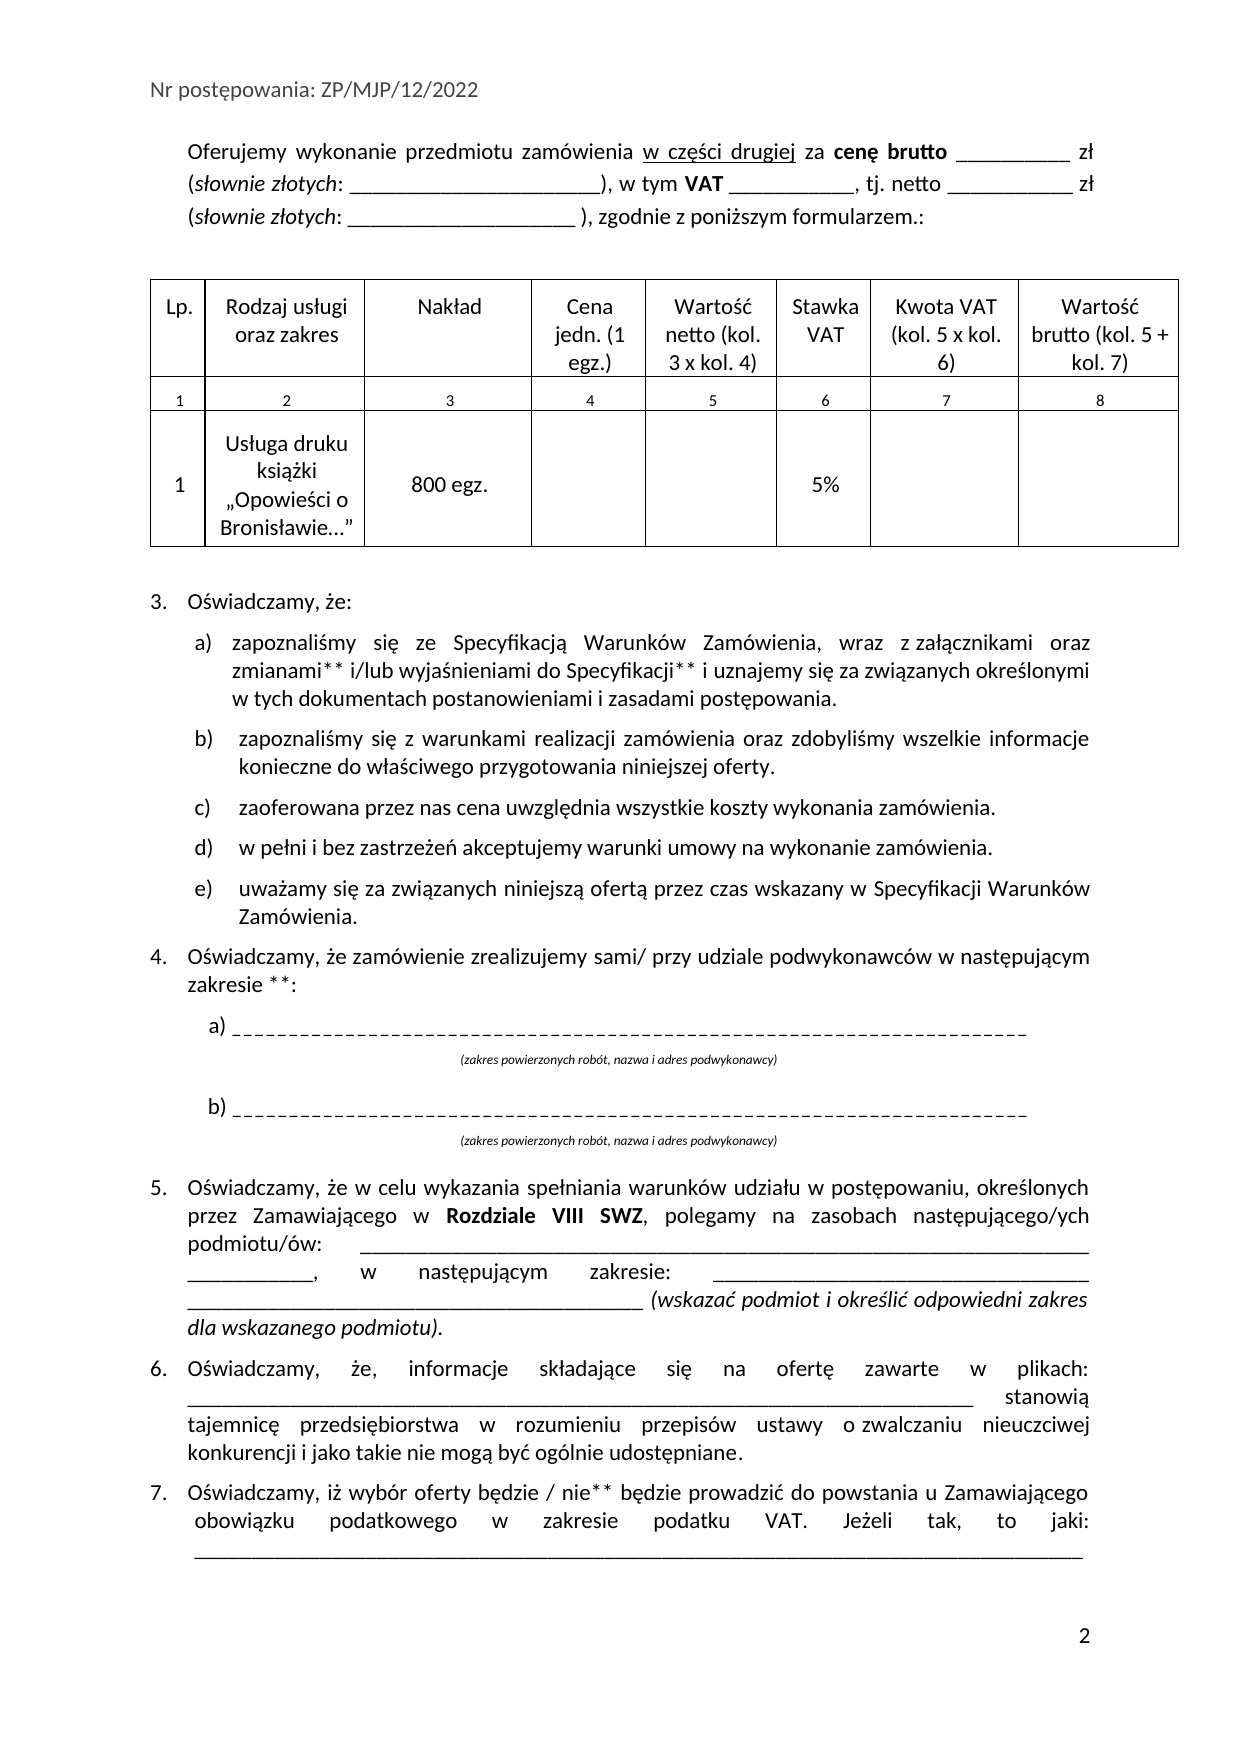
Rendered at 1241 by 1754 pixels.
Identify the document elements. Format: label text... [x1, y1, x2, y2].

list Oświadczamy, że, informacje składające się na ofertę zawarte w plikach: _____________________________________________________________________ stanowią tajemnicę przedsiębiorstwa w rozumieniu przepisów ustawy o zwalczaniu nieuczciwej konkurencji i jako takie nie mogą być ogólnie udostępniane. [150, 1354, 1090, 1466]
table_cell 1 [151, 411, 204, 546]
table_cell 1 [151, 377, 204, 410]
table_header Wartość netto (kol. 3 x kol. 4) [646, 280, 776, 376]
table_cell 2 [206, 377, 364, 410]
table_cell [646, 411, 776, 546]
text (zakres powierzonych robót, nazwa i adres podwykonawcy) [150, 1133, 1090, 1161]
text b) ______________________________________________________________________ [150, 1092, 1090, 1120]
table_cell [1019, 411, 1178, 546]
text Oferujemy wykonanie przedmiotu zamówienia w części drugiej za cenę brutto __________ zł (słownie złotych: ______________________), w tym VAT ___________, tj. netto ___________ zł (słownie złotych: ____________________ ), zgodnie z poniższym formularzem.: [187, 137, 1094, 230]
list zapoznaliśmy się ze Specyfikacją Warunków Zamówienia, wraz z załącznikami oraz zmianami** i/lub wyjaśnieniami do Specyfikacji** i uznajemy się za związanych określonymi w tych dokumentach postanowieniami i zasadami postępowania. [194, 628, 1090, 712]
list Oświadczamy, że w celu wykazania spełniania warunków udziału w postępowaniu, określonych przez Zamawiającego w Rozdziale VIII SWZ, polegamy na zasobach następującego/ych podmiotu/ów: ________________________________________________________________ ___________, w następującym zakresie: _________________________________ ________________________________________ (wskazać podmiot i określić odpowiedni zakres dla wskazanego podmiotu). [150, 1173, 1090, 1341]
table_cell 5% [777, 411, 870, 546]
table_header Rodzaj usługi oraz zakres [206, 280, 364, 376]
table_header Kwota VAT (kol. 5 x kol. 6) [871, 280, 1018, 376]
table_cell 8 [1019, 377, 1178, 410]
table_header Cena jedn. (1 egz.) [532, 280, 645, 376]
table_cell 4 [532, 377, 645, 410]
table_cell Usługa druku książki „Opowieści o Bronisławie…” [206, 411, 364, 546]
text a) ______________________________________________________________________ [150, 1011, 1090, 1039]
list Oświadczamy, że: [150, 587, 1090, 615]
table_cell 7 [871, 377, 1018, 410]
table_cell 5 [646, 377, 776, 410]
text (zakres powierzonych robót, nazwa i adres podwykonawcy) [150, 1052, 1090, 1079]
list zaoferowana przez nas cena uwzględnia wszystkie koszty wykonania zamówienia. [194, 793, 1090, 821]
list uważamy się za związanych niniejszą ofertą przez czas wskazany w Specyfikacji Warunków Zamówienia. [194, 874, 1090, 930]
list Oświadczamy, że zamówienie zrealizujemy sami/ przy udziale podwykonawców w następującym zakresie **: [150, 942, 1090, 998]
table_cell 6 [777, 377, 870, 410]
list w pełni i bez zastrzeżeń akceptujemy warunki umowy na wykonanie zamówienia. [194, 833, 1090, 861]
table_cell [871, 411, 1018, 546]
table_header Lp. [151, 280, 204, 376]
table_header Stawka VAT [777, 280, 870, 376]
table_cell 3 [365, 377, 531, 410]
table_header Nakład [365, 280, 531, 376]
table_cell [532, 411, 645, 546]
list zapoznaliśmy się z warunkami realizacji zamówienia oraz zdobyliśmy wszelkie informacje konieczne do właściwego przygotowania niniejszej oferty. [194, 724, 1090, 780]
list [150, 1478, 1090, 1562]
table_header Wartość brutto (kol. 5 + kol. 7) [1019, 280, 1178, 376]
table_cell 800 egz. [365, 411, 531, 546]
